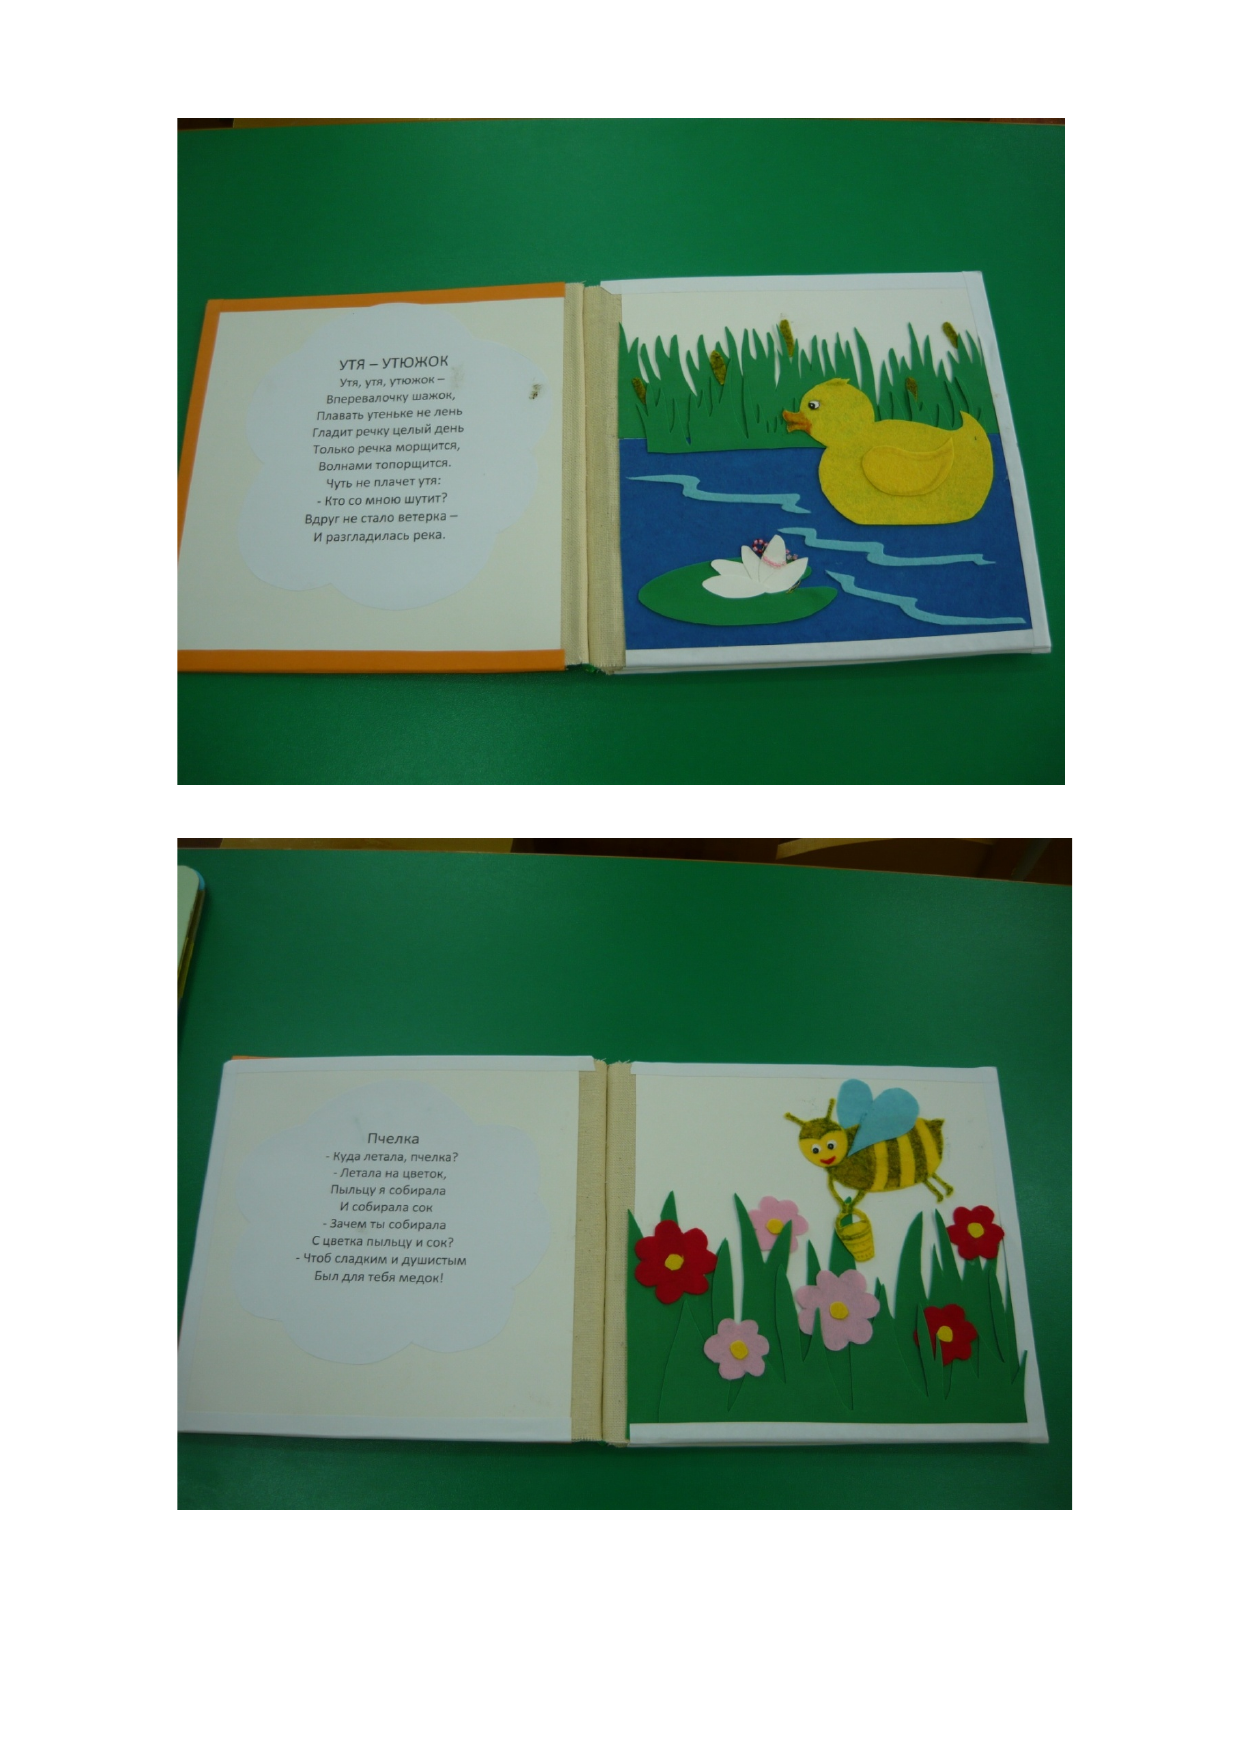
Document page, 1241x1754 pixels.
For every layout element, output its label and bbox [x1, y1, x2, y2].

picture [177, 118, 1065, 785]
picture [177, 838, 1073, 1510]
